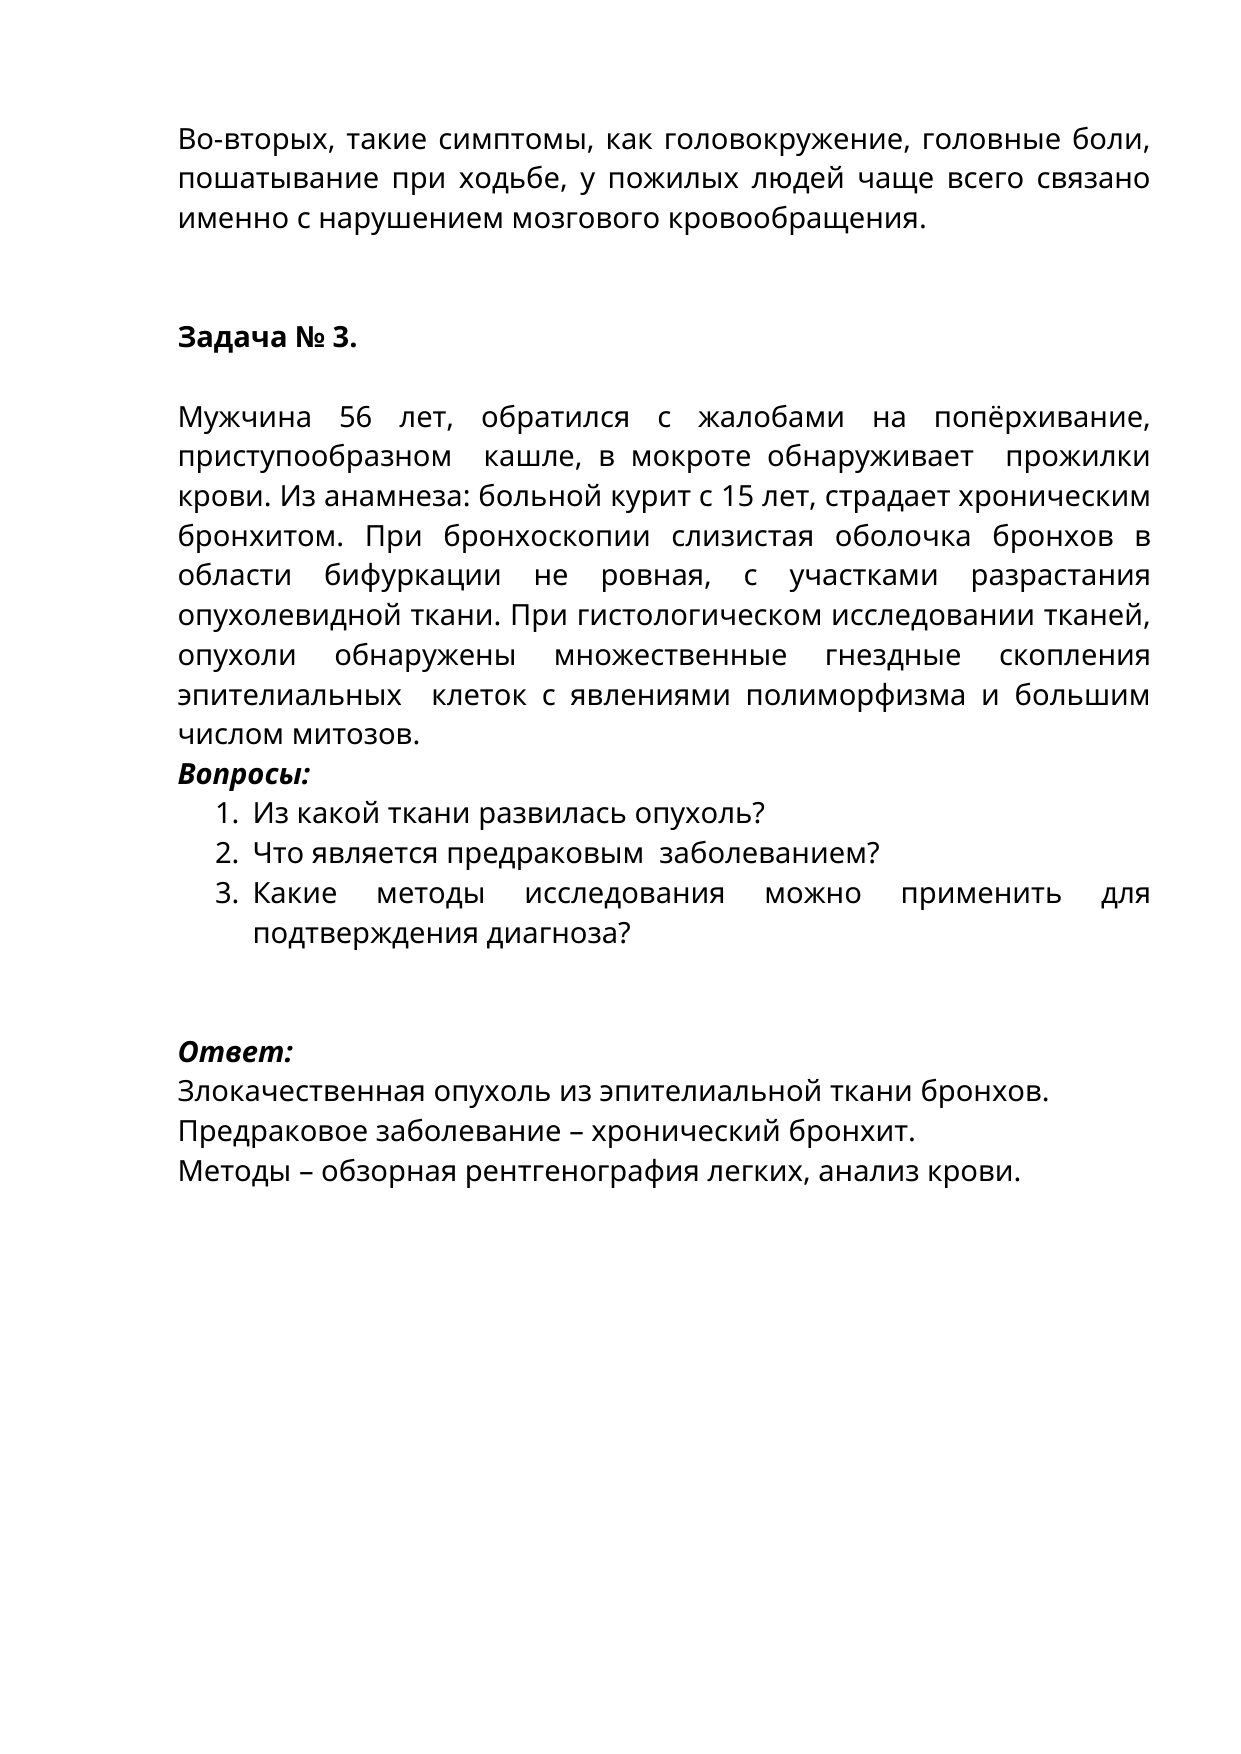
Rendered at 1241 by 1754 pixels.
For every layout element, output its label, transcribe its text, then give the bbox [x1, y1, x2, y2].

text Методы – обзорная рентгенография легких, анализ крови. [177, 1150, 1152, 1190]
text Предраковое заболевание – хронический бронхит. [177, 1110, 1152, 1150]
list Из какой ткани развилась опухоль? [215, 793, 1152, 832]
text Задача № 3. [177, 317, 1152, 356]
text Во-вторых, такие симптомы, как головокружение, головные боли, пошатывание при ходьбе, у пожилых людей чаще всего связано именно с нарушением мозгового кровообращения. [177, 118, 1152, 237]
list Какие методы исследования можно применить для подтверждения диагноза? [215, 872, 1152, 952]
text Ответ: [177, 1031, 1152, 1071]
list Что является предраковым заболеванием? [215, 832, 1152, 872]
text Мужчина 56 лет, обратился с жалобами на попёрхивание, приступообразном кашле, в мокроте обнаруживает прожилки крови. Из анамнеза: больной курит с 15 лет, страдает хроническим бронхитом. При бронхоскопии слизистая оболочка бронхов в области бифуркации не ровная, с участками разрастания опухолевидной ткани. При гистологическом исследовании тканей, опухоли обнаружены множественные гнездные скопления эпителиальных клеток с явлениями полиморфизма и большим числом митозов. [177, 396, 1152, 753]
text Вопросы: [177, 753, 1152, 793]
text Злокачественная опухоль из эпителиальной ткани бронхов. [177, 1071, 1152, 1110]
